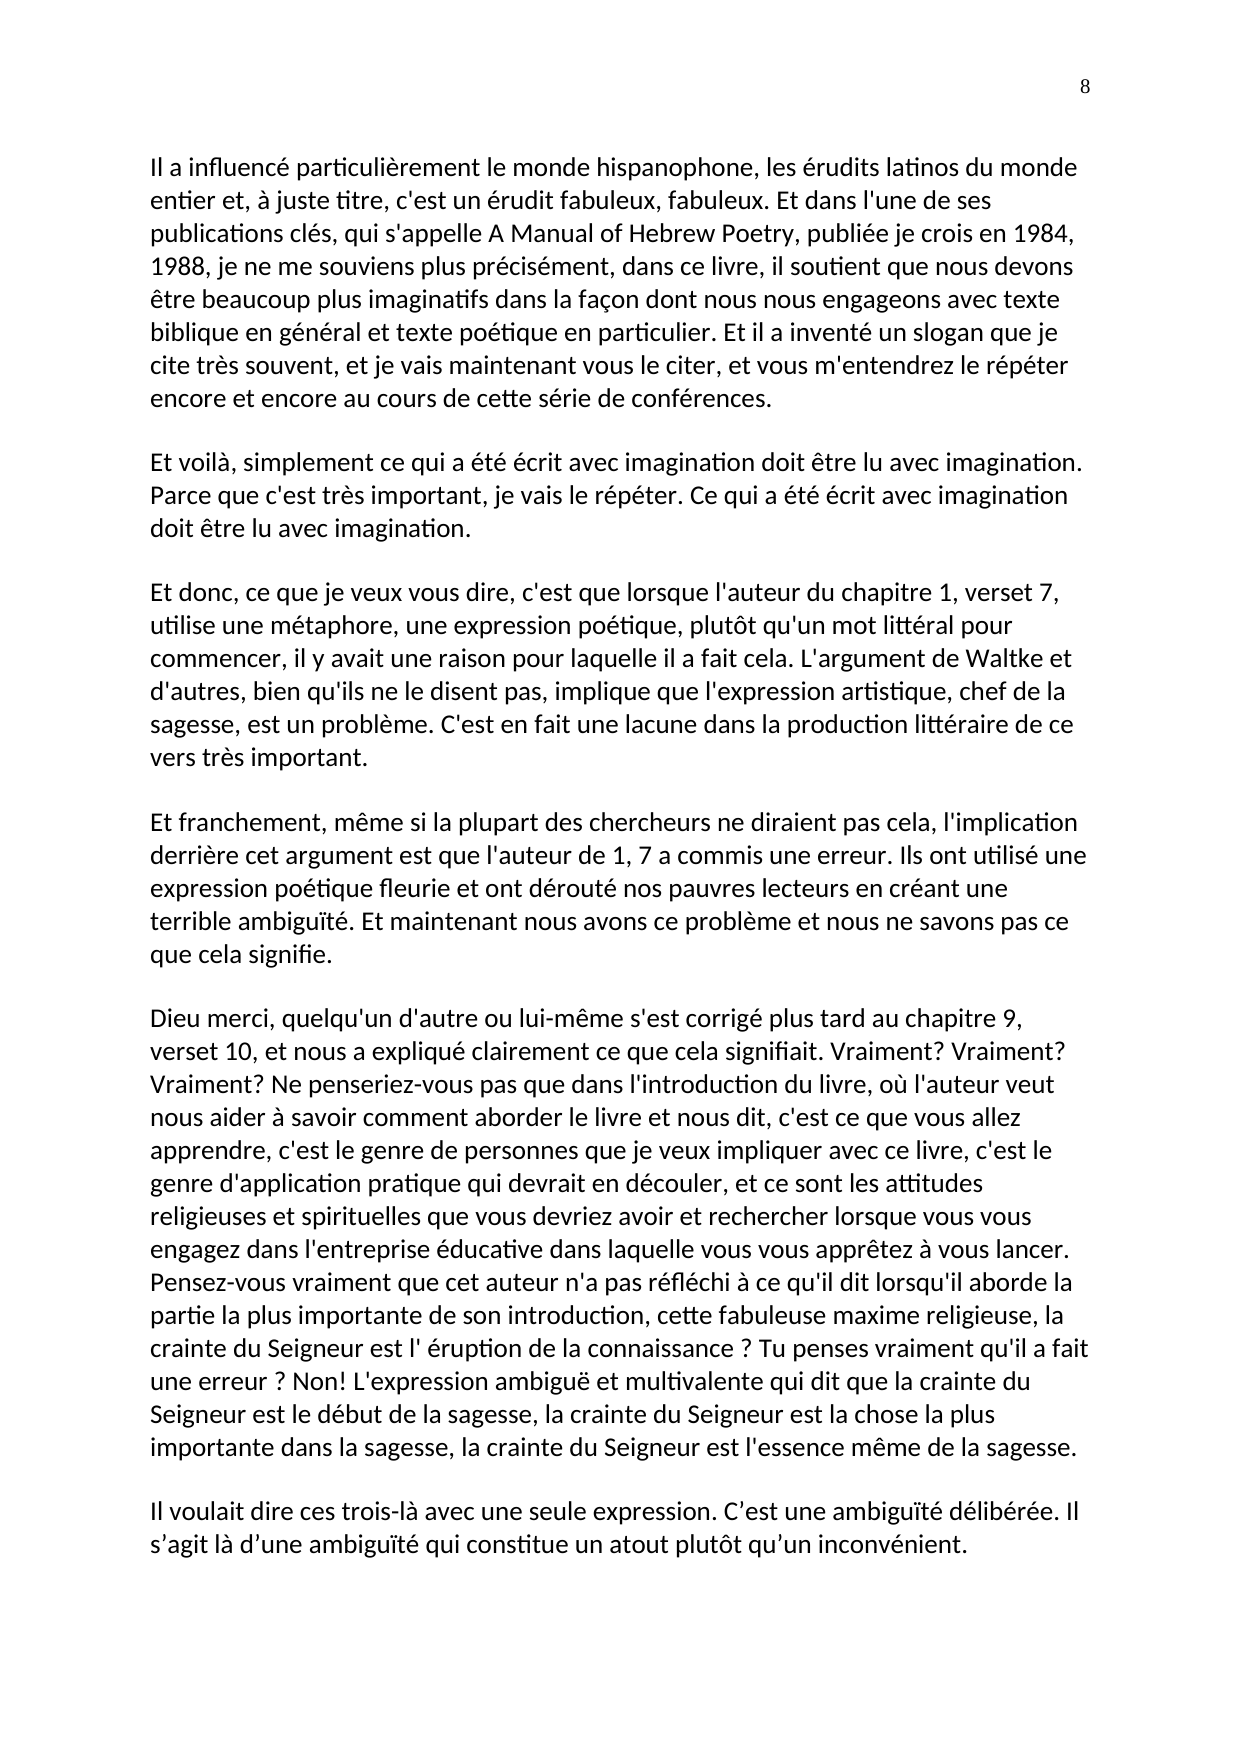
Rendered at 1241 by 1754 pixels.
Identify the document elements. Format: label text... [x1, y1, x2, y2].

text Et franchement, même si la plupart des chercheurs ne diraient pas cela, l'implication derrière cet argument est que l'auteur de 1, 7 a commis une erreur. Ils ont utilisé une expression poétique fleurie et ont dérouté nos pauvres lecteurs en créant une terrible ambiguïté. Et maintenant nous avons ce problème et nous ne savons pas ce que cela signifie. [150, 805, 1090, 970]
text Et donc, ce que je veux vous dire, c'est que lorsque l'auteur du chapitre 1, verset 7, utilise une métaphore, une expression poétique, plutôt qu'un mot littéral pour commencer, il y avait une raison pour laquelle il a fait cela. L'argument de Waltke et d'autres, bien qu'ils ne le disent pas, implique que l'expression artistique, chef de la sagesse, est un problème. C'est en fait une lacune dans la production littéraire de ce vers très important. [150, 576, 1090, 774]
text Dieu merci, quelqu'un d'autre ou lui-même s'est corrigé plus tard au chapitre 9, verset 10, et nous a expliqué clairement ce que cela signifiait. Vraiment? Vraiment? Vraiment? Ne penseriez-vous pas que dans l'introduction du livre, où l'auteur veut nous aider à savoir comment aborder le livre et nous dit, c'est ce que vous allez apprendre, c'est le genre de personnes que je veux impliquer avec ce livre, c'est le genre d'application pratique qui devrait en découler, et ce sont les attitudes religieuses et spirituelles que vous devriez avoir et rechercher lorsque vous vous engagez dans l'entreprise éducative dans laquelle vous vous apprêtez à vous lancer. Pensez-vous vraiment que cet auteur n'a pas réfléchi à ce qu'il dit lorsqu'il aborde la partie la plus importante de son introduction, cette fabuleuse maxime religieuse, la crainte du Seigneur est l' éruption de la connaissance ? Tu penses vraiment qu'il a fait une erreur ? Non! L'expression ambiguë et multivalente qui dit que la crainte du Seigneur est le début de la sagesse, la crainte du Seigneur est la chose la plus importante dans la sagesse, la crainte du Seigneur est l'essence même de la sagesse. [150, 1001, 1090, 1463]
text Il voulait dire ces trois-là avec une seule expression. C’est une ambiguïté délibérée. Il s’agit là d’une ambiguïté qui constitue un atout plutôt qu’un inconvénient. [150, 1494, 1090, 1561]
text Et voilà, simplement ce qui a été écrit avec imagination doit être lu avec imagination. Parce que c'est très important, je vais le répéter. Ce qui a été écrit avec imagination doit être lu avec imagination. [150, 445, 1090, 544]
text Il a influencé particulièrement le monde hispanophone, les érudits latinos du monde entier et, à juste titre, c'est un érudit fabuleux, fabuleux. Et dans l'une de ses publications clés, qui s'appelle A Manual of Hebrew Poetry, publiée je crois en 1984, 1988, je ne me souviens plus précisément, dans ce livre, il soutient que nous devons être beaucoup plus imaginatifs dans la façon dont nous nous engageons avec texte biblique en général et texte poétique en particulier. Et il a inventé un slogan que je cite très souvent, et je vais maintenant vous le citer, et vous m'entendrez le répéter encore et encore au cours de cette série de conférences. [150, 150, 1090, 414]
